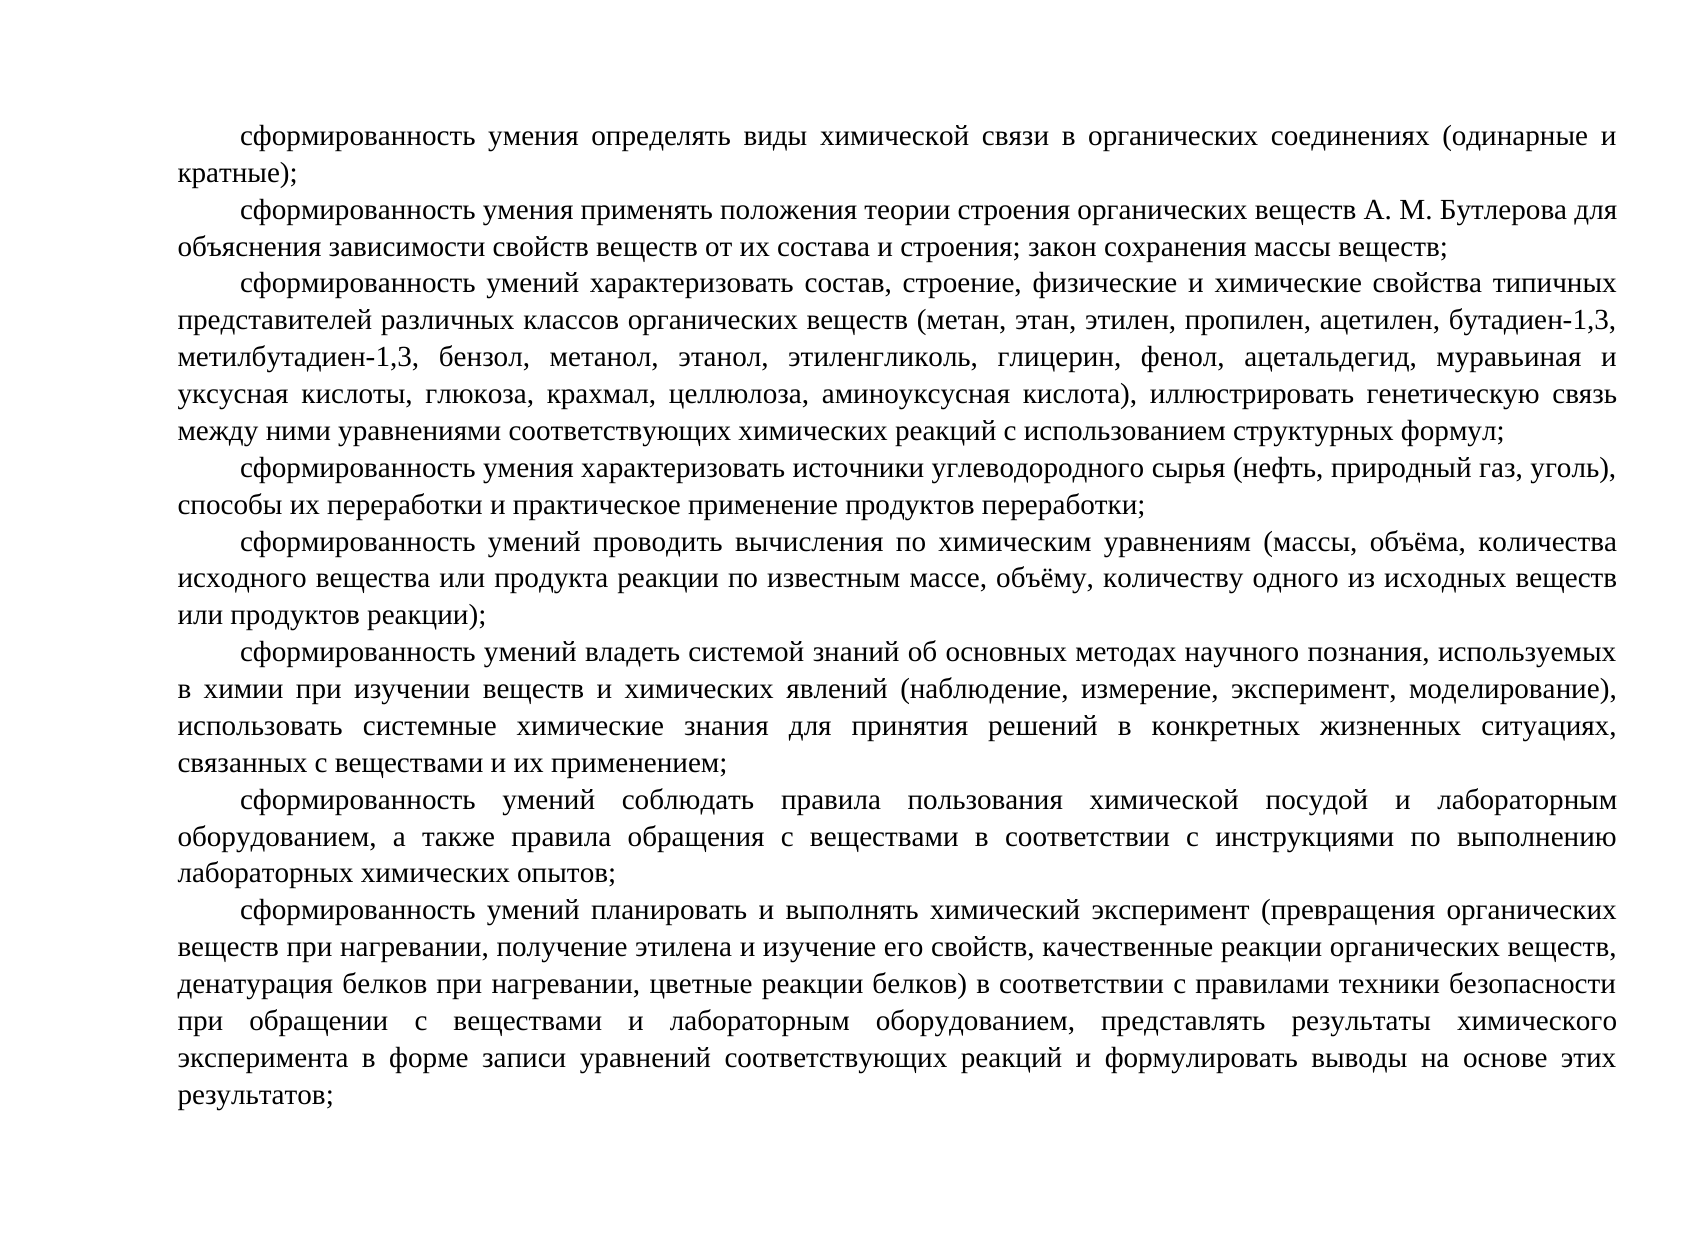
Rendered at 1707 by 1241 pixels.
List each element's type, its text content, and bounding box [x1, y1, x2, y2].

text сформированность умения характеризовать источники углеводородного сырья (нефть, природный газ, уголь), способы их переработки и практическое применение продуктов переработки; [177, 450, 1618, 520]
text сформированность умений владеть системой знаний об основных методах научного познания, используемых в химии при изучении веществ и химических явлений (наблюдение, измерение, эксперимент, моделирование), использовать системные химические знания для принятия решений в конкретных жизненных ситуациях, связанных с веществами и их применением; [177, 634, 1618, 778]
text сформированность умений характеризовать состав, строение, физические и химические свойства типичных представителей различных классов органических веществ (метан, этан, этилен, пропилен, ацетилен, бутадиен-1,3, метилбутадиен-1,3, бензол, метанол, этанол, этиленгликоль, глицерин, фенол, ацетальдегид, муравьиная и уксусная кислоты, глюкоза, крахмал, целлюлоза, аминоуксусная кислота), иллюстрировать генетическую связь между ними уравнениями соответствующих химических реакций с использованием структурных формул; [177, 266, 1618, 447]
text сформированность умения определять виды химической связи в органических соединениях (одинарные и кратные); [177, 118, 1618, 188]
text сформированность умений проводить вычисления по химическим уравнениям (массы, объёма, количества исходного вещества или продукта реакции по известным массе, объёму, количеству одного из исходных веществ или продуктов реакции); [177, 524, 1618, 631]
text сформированность умений планировать и выполнять химический эксперимент (превращения органических веществ при нагревании, получение этилена и изучение его свойств, качественные реакции органических веществ, денатурация белков при нагревании, цветные реакции белков) в соответствии с правилами техники безопасности при обращении с веществами и лабораторным оборудованием, представлять результаты химического эксперимента в форме записи уравнений соответствующих реакций и формулировать выводы на основе этих результатов; [177, 892, 1618, 1110]
text сформированность умений соблюдать правила пользования химической посудой и лабораторным оборудованием, а также правила обращения с веществами в соответствии с инструкциями по выполнению лабораторных химических опытов; [177, 782, 1618, 889]
text сформированность умения применять положения теории строения органических веществ А. М. Бутлерова для объяснения зависимости свойств веществ от их состава и строения; закон сохранения массы веществ; [177, 192, 1618, 262]
